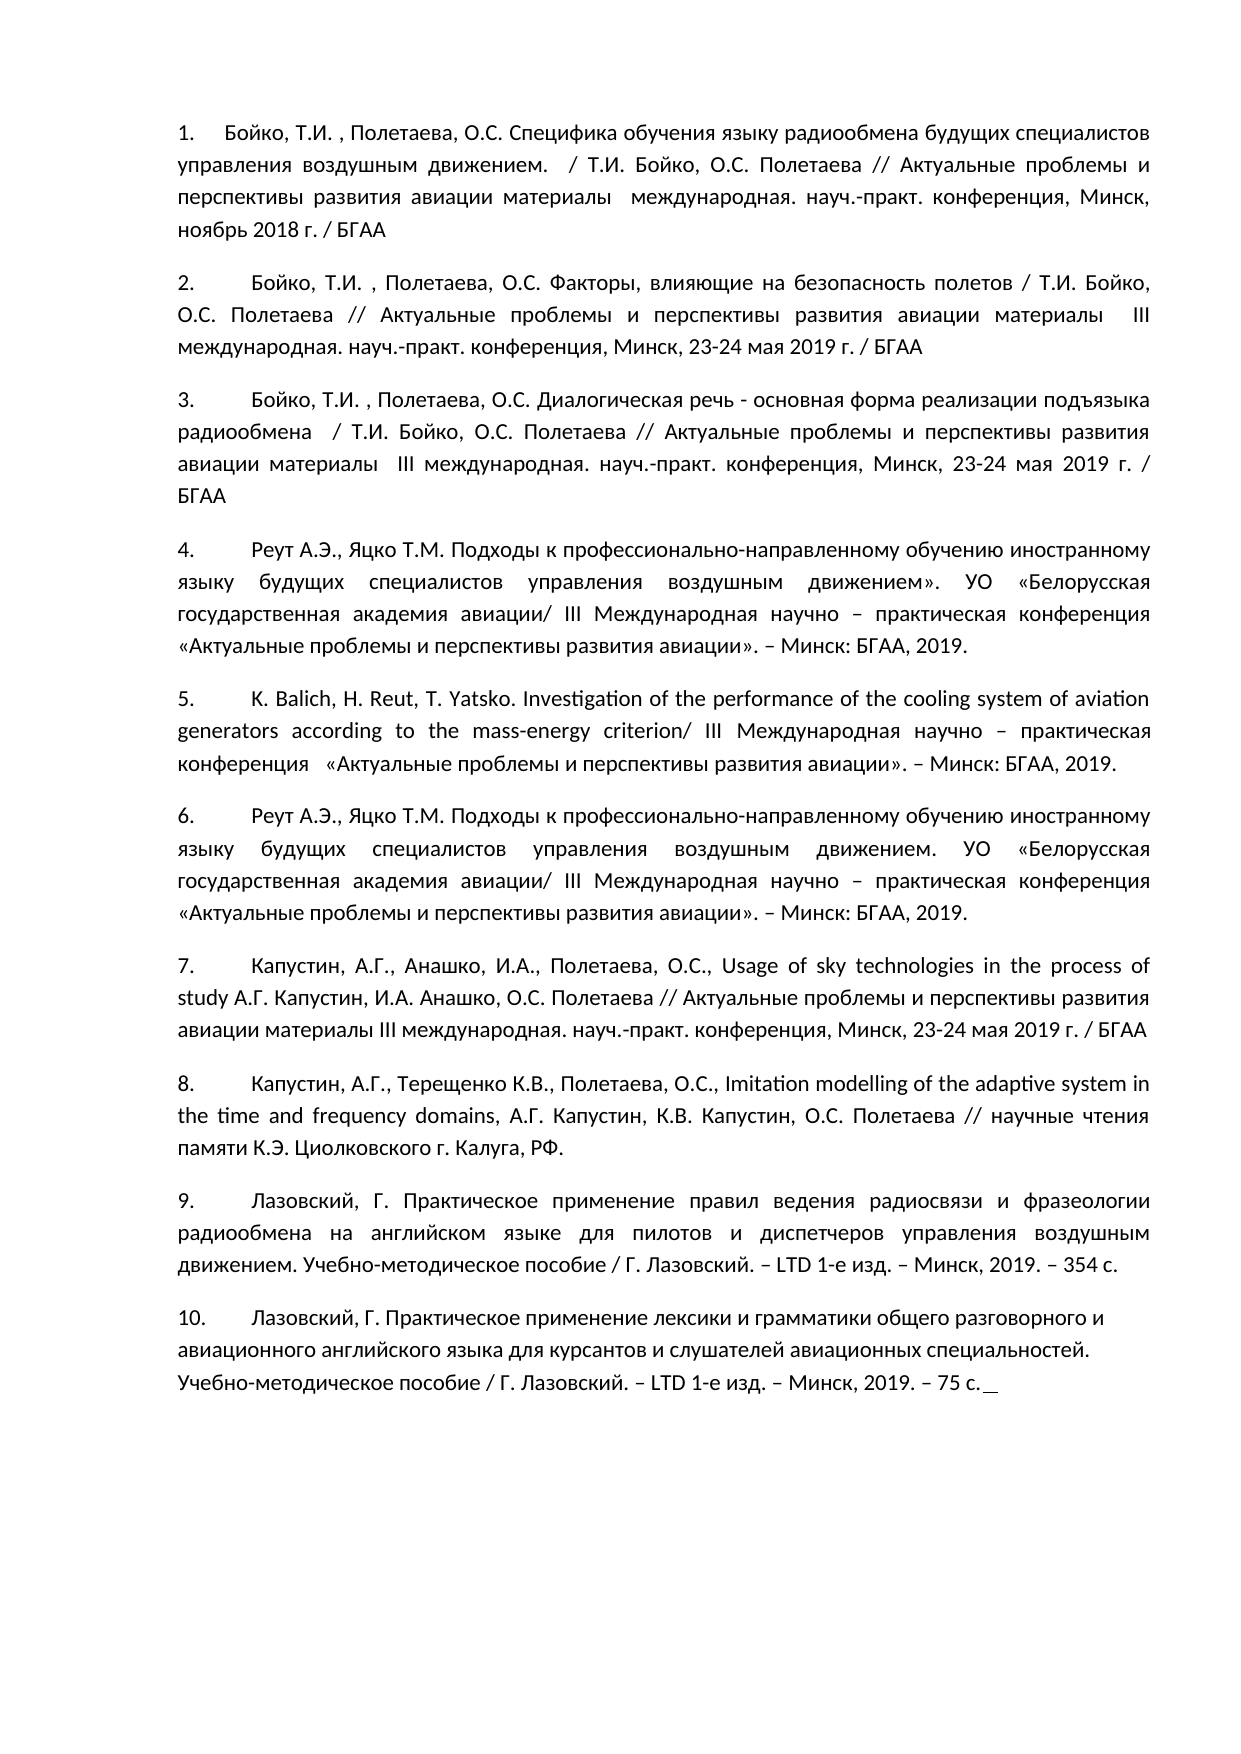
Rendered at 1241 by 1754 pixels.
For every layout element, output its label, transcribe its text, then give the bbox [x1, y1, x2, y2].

text 4. Реут А.Э., Яцко Т.М. Подходы к профессионально-направленному обучению иностранному языку будущих специалистов управления воздушным движением». УО «Белорусская государственная академия авиации/ III Международная научно – практическая конференция «Актуальные проблемы и перспективы развития авиации». – Минск: БГАА, 2019. [177, 535, 1152, 659]
text 10. Лазовский, Г. Практическое применение лексики и грамматики общего разговорного и авиационного английского языка для курсантов и слушателей авиационных специальностей. Учебно-методическое пособие / Г. Лазовский. – LTD 1-е изд. – Минск, 2019. – 75 с. [177, 1303, 1152, 1396]
text 5. K. Balich, H. Reut, T. Yatsko. Investigation of the performance of the cooling system of aviation generators according to the mass-energy criterion/ III Международная научно – практическая конференция «Актуальные проблемы и перспективы развития авиации». – Минск: БГАА, 2019. [177, 684, 1152, 777]
text 8. Капустин, А.Г., Терещенко К.В., Полетаева, О.С., Imitation modelling of the adaptive system in the time and frequency domains, А.Г. Капустин, К.В. Капустин, О.С. Полетаева // научные чтения памяти К.Э. Циолковского г. Калуга, РФ. [177, 1069, 1152, 1161]
text 2. Бойко, Т.И. , Полетаева, О.С. Факторы, влияющие на безопасность полетов / Т.И. Бойко, О.С. Полетаева // Актуальные проблемы и перспективы развития авиации материалы III международная. науч.-практ. конференция, Минск, 23-24 мая 2019 г. / БГАА [177, 268, 1152, 360]
text 7. Капустин, А.Г., Анашко, И.А., Полетаева, О.С., Usage of sky technologies in the process of study А.Г. Капустин, И.А. Анашко, О.С. Полетаева // Актуальные проблемы и перспективы развития авиации материалы III международная. науч.-практ. конференция, Минск, 23-24 мая 2019 г. / БГАА [177, 951, 1152, 1044]
text 6. Реут А.Э., Яцко Т.М. Подходы к профессионально-направленному обучению иностранному языку будущих специалистов управления воздушным движением. УО «Белорусская государственная академия авиации/ III Международная научно – практическая конференция «Актуальные проблемы и перспективы развития авиации». – Минск: БГАА, 2019. [177, 802, 1152, 926]
text 9. Лазовский, Г. Практическое применение правил ведения радиосвязи и фразеологии радиообмена на английском языке для пилотов и диспетчеров управления воздушным движением. Учебно-методическое пособие / Г. Лазовский. – LTD 1-е изд. – Минск, 2019. – 354 с. [177, 1186, 1152, 1278]
text 3. Бойко, Т.И. , Полетаева, О.С. Диалогическая речь - основная форма реализации подъязыка радиообмена / Т.И. Бойко, О.С. Полетаева // Актуальные проблемы и перспективы развития авиации материалы III международная. науч.-практ. конференция, Минск, 23-24 мая 2019 г. / БГАА [177, 385, 1152, 510]
text 1. Бойко, Т.И. , Полетаева, О.С. Специфика обучения языку радиообмена будущих специалистов управления воздушным движением. / Т.И. Бойко, О.С. Полетаева // Актуальные проблемы и перспективы развития авиации материалы международная. науч.-практ. конференция, Минск, ноябрь 2018 г. / БГАА [177, 118, 1152, 243]
